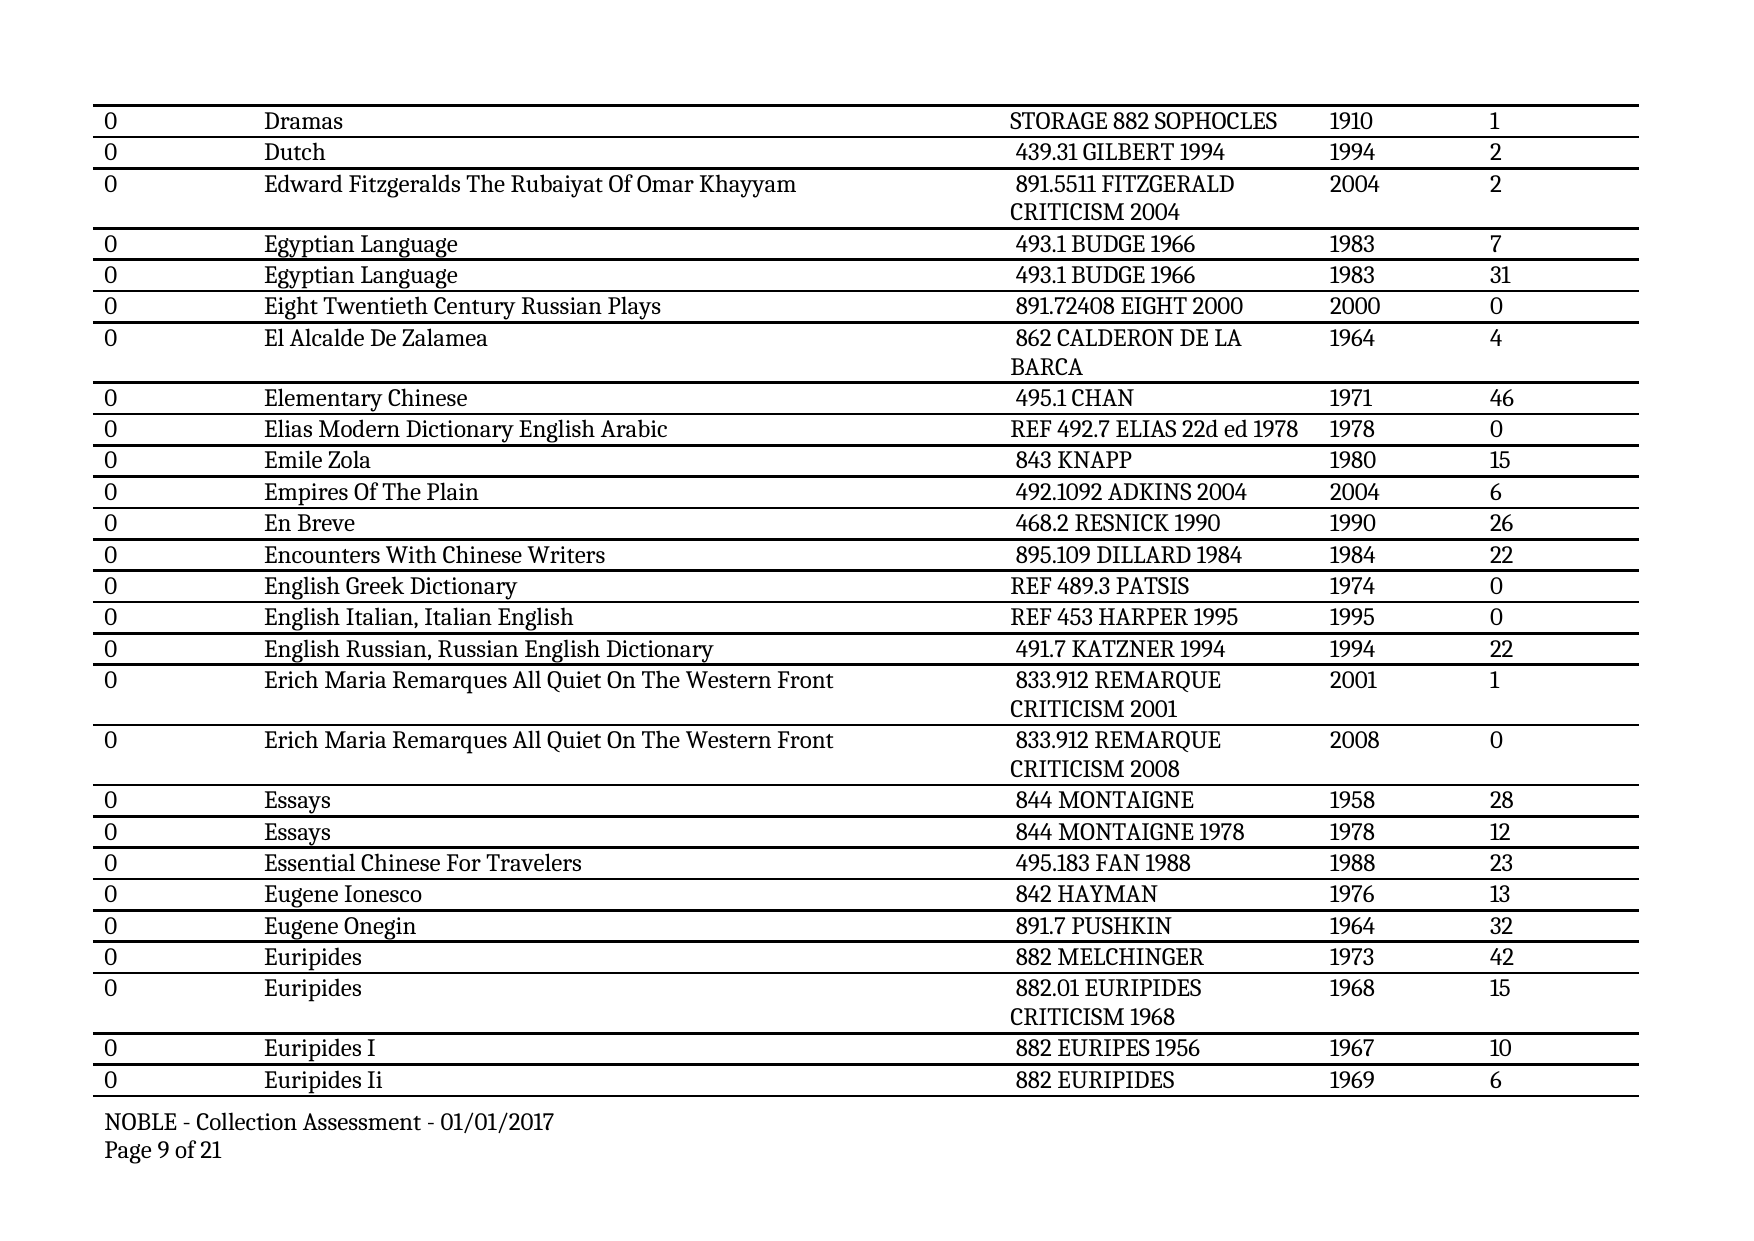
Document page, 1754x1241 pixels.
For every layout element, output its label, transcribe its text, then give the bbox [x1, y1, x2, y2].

table_cell Eugene Onegin [253, 912, 999, 940]
table_cell 1978 [1319, 415, 1478, 444]
table_cell 1994 [1319, 635, 1478, 663]
table_cell 0 [93, 107, 253, 136]
table_cell 0 [93, 912, 253, 940]
table_cell 32 [1479, 912, 1638, 940]
table_cell 0 [93, 726, 253, 783]
table_cell 6 [1479, 478, 1638, 507]
table_cell REF 453 HARPER 1995 [999, 603, 1319, 632]
table_cell 1978 [1319, 818, 1478, 846]
table_cell 0 [93, 292, 253, 321]
table_cell 0 [93, 849, 253, 878]
table_cell Essays [253, 818, 999, 846]
table_cell 0 [93, 415, 253, 444]
table_cell 1983 [1319, 261, 1478, 290]
table_cell 0 [93, 818, 253, 846]
table_cell 439.31 GILBERT 1994 [999, 138, 1319, 167]
table_cell Euripides Ii [253, 1066, 999, 1094]
table_cell 895.109 DILLARD 1984 [999, 541, 1319, 569]
table_cell 1969 [1319, 1066, 1478, 1094]
table_cell 844 MONTAIGNE [999, 786, 1319, 815]
table_cell REF 492.7 ELIAS 22d ed 1978 [999, 415, 1319, 444]
table_cell 882 MELCHINGER [999, 943, 1319, 972]
table_cell El Alcalde De Zalamea [253, 324, 999, 381]
table_cell En Breve [253, 509, 999, 538]
table_cell 2004 [1319, 478, 1478, 507]
table_cell 468.2 RESNICK 1990 [999, 509, 1319, 538]
table_cell 0 [93, 138, 253, 167]
table_cell 1 [1479, 666, 1638, 723]
table_cell Empires Of The Plain [253, 478, 999, 507]
table_cell 2004 [1319, 170, 1478, 227]
table_cell 0 [93, 230, 253, 258]
table_cell 0 [93, 478, 253, 507]
table_cell Essays [253, 786, 999, 815]
table_cell 0 [93, 324, 253, 381]
table_cell 0 [93, 261, 253, 290]
table_cell 0 [1479, 415, 1638, 444]
table_cell Elias Modern Dictionary English Arabic [253, 415, 999, 444]
table_cell 882.01 EURIPIDES CRITICISM 1968 [999, 974, 1319, 1032]
table_cell 0 [93, 603, 253, 632]
table_cell 2001 [1319, 666, 1478, 723]
table_cell Egyptian Language [253, 261, 999, 290]
table_cell 1967 [1319, 1035, 1478, 1063]
table_cell 882 EURIPES 1956 [999, 1035, 1319, 1063]
table_cell 891.7 PUSHKIN [999, 912, 1319, 940]
table_cell 0 [93, 572, 253, 601]
table_cell Essential Chinese For Travelers [253, 849, 999, 878]
table_cell Euripides [253, 974, 999, 1032]
table_cell 0 [93, 974, 253, 1032]
table_cell 1964 [1319, 912, 1478, 940]
table_cell 891.72408 EIGHT 2000 [999, 292, 1319, 321]
table_cell 495.1 CHAN [999, 384, 1319, 412]
table_cell Encounters With Chinese Writers [253, 541, 999, 569]
table_cell 1990 [1319, 509, 1478, 538]
table_cell Dutch [253, 138, 999, 167]
table_cell 2 [1479, 170, 1638, 227]
table_cell 2008 [1319, 726, 1478, 783]
table_cell 1910 [1319, 107, 1478, 136]
table_cell 833.912 REMARQUE CRITICISM 2001 [999, 666, 1319, 723]
table_cell 0 [1479, 572, 1638, 601]
table_cell 28 [1479, 786, 1638, 815]
table_cell English Russian, Russian English Dictionary [253, 635, 999, 663]
table_cell Egyptian Language [253, 230, 999, 258]
table_cell 0 [93, 1035, 253, 1063]
table_cell 1976 [1319, 880, 1478, 909]
table_cell Dramas [253, 107, 999, 136]
table_cell Eugene Ionesco [253, 880, 999, 909]
table_cell Euripides [253, 943, 999, 972]
table_cell 492.1092 ADKINS 2004 [999, 478, 1319, 507]
table_cell English Italian, Italian English [253, 603, 999, 632]
table_cell 2 [1479, 138, 1638, 167]
table_cell 2000 [1319, 292, 1478, 321]
table_cell 0 [1479, 292, 1638, 321]
table_cell 46 [1479, 384, 1638, 412]
table_cell 1973 [1319, 943, 1478, 972]
table_cell 891.5511 FITZGERALD CRITICISM 2004 [999, 170, 1319, 227]
table_cell 0 [93, 509, 253, 538]
table_cell 4 [1479, 324, 1638, 381]
table_cell STORAGE 882 SOPHOCLES [999, 107, 1319, 136]
table_cell Elementary Chinese [253, 384, 999, 412]
table_cell 843 KNAPP [999, 447, 1319, 475]
table_cell 1988 [1319, 849, 1478, 878]
table_cell 1968 [1319, 974, 1478, 1032]
table_cell 12 [1479, 818, 1638, 846]
table_cell 1980 [1319, 447, 1478, 475]
table_cell 15 [1479, 974, 1638, 1032]
table_cell REF 489.3 PATSIS [999, 572, 1319, 601]
table_cell 42 [1479, 943, 1638, 972]
table_cell 1958 [1319, 786, 1478, 815]
table_cell 0 [1479, 726, 1638, 783]
table_cell 833.912 REMARQUE CRITICISM 2008 [999, 726, 1319, 783]
table_cell 0 [93, 1066, 253, 1094]
table_cell Erich Maria Remarques All Quiet On The Western Front [253, 666, 999, 723]
table_cell 491.7 KATZNER 1994 [999, 635, 1319, 663]
table_cell 882 EURIPIDES [999, 1066, 1319, 1094]
table_cell 493.1 BUDGE 1966 [999, 230, 1319, 258]
table_cell 495.183 FAN 1988 [999, 849, 1319, 878]
table_cell 1984 [1319, 541, 1478, 569]
table_cell 1983 [1319, 230, 1478, 258]
table_cell 1971 [1319, 384, 1478, 412]
table_cell 0 [93, 170, 253, 227]
table_cell 0 [93, 666, 253, 723]
table_cell 22 [1479, 541, 1638, 569]
table_cell 0 [93, 786, 253, 815]
table_cell 0 [93, 384, 253, 412]
table_cell 13 [1479, 880, 1638, 909]
table_cell 22 [1479, 635, 1638, 663]
table_cell 26 [1479, 509, 1638, 538]
table_cell 0 [93, 943, 253, 972]
table_cell 0 [93, 635, 253, 663]
table_cell 23 [1479, 849, 1638, 878]
table_cell 15 [1479, 447, 1638, 475]
table_cell Erich Maria Remarques All Quiet On The Western Front [253, 726, 999, 783]
table_cell 1964 [1319, 324, 1478, 381]
table_cell 7 [1479, 230, 1638, 258]
table_cell 1994 [1319, 138, 1478, 167]
table_cell 0 [93, 447, 253, 475]
table_cell 1995 [1319, 603, 1478, 632]
table_cell 493.1 BUDGE 1966 [999, 261, 1319, 290]
table_cell 0 [93, 880, 253, 909]
table_cell English Greek Dictionary [253, 572, 999, 601]
table_cell 1974 [1319, 572, 1478, 601]
table_cell 1 [1479, 107, 1638, 136]
table_cell Edward Fitzgeralds The Rubaiyat Of Omar Khayyam [253, 170, 999, 227]
table_cell 10 [1479, 1035, 1638, 1063]
table_cell 0 [93, 541, 253, 569]
table_cell 844 MONTAIGNE 1978 [999, 818, 1319, 846]
table_cell Euripides I [253, 1035, 999, 1063]
table_cell 0 [1479, 603, 1638, 632]
table_cell Emile Zola [253, 447, 999, 475]
table_cell 862 CALDERON DE LA BARCA [999, 324, 1319, 381]
table_cell 31 [1479, 261, 1638, 290]
table_cell Eight Twentieth Century Russian Plays [253, 292, 999, 321]
table_cell 842 HAYMAN [999, 880, 1319, 909]
table_cell 6 [1479, 1066, 1638, 1094]
